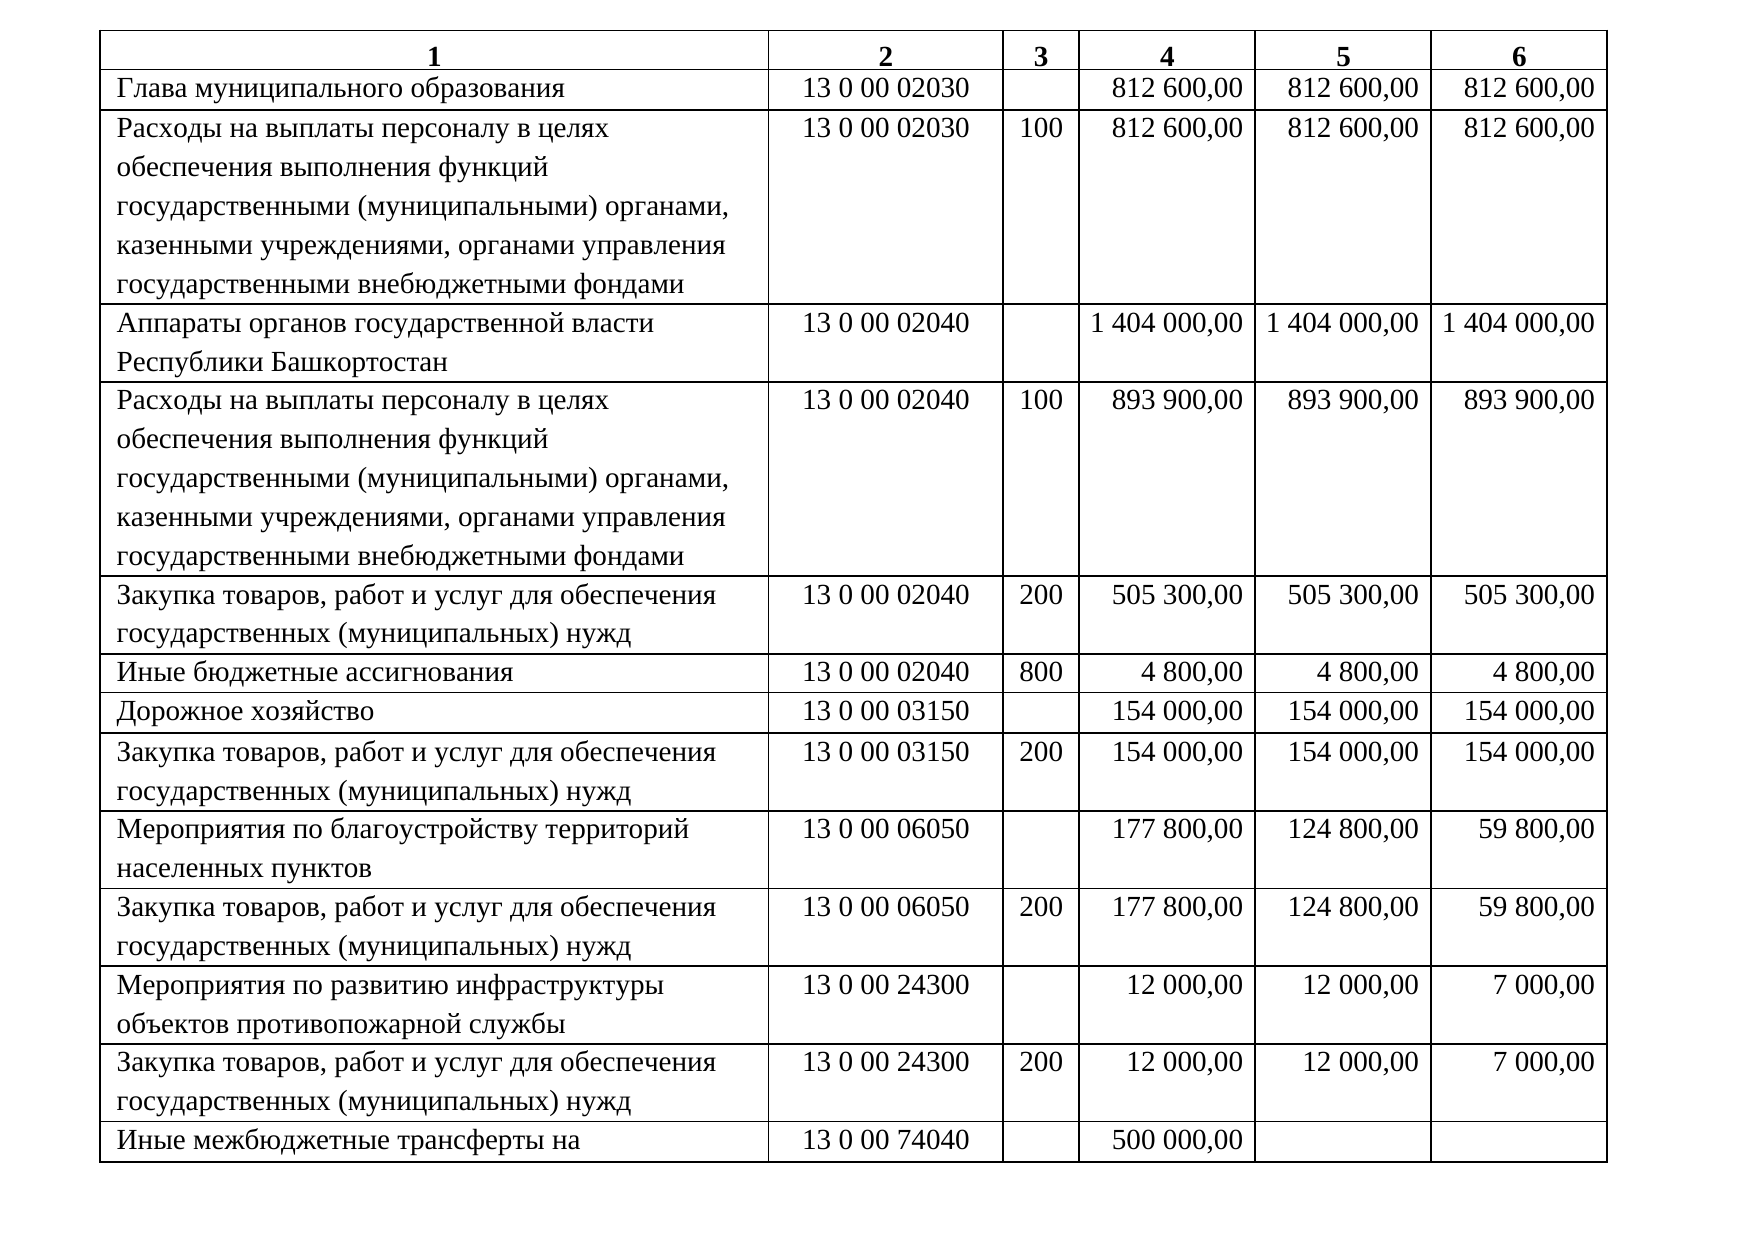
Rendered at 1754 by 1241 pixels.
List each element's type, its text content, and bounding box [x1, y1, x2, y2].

table_cell 893 900,00 [1256, 383, 1430, 575]
table_cell 800 [1004, 655, 1078, 692]
table_cell Закупка товаров, работ и услуг для обеспечения государственных (муниципальных) нужд [101, 889, 768, 965]
table_cell 154 000,00 [1432, 693, 1606, 732]
table_cell 200 [1004, 577, 1078, 653]
table_header [769, 31, 1002, 68]
table_cell 12 000,00 [1256, 1045, 1430, 1121]
table_cell 500 000,00 [1080, 1122, 1254, 1161]
table_cell 177 800,00 [1080, 889, 1254, 965]
table_cell [1004, 967, 1078, 1043]
table_cell 812 600,00 [1080, 111, 1254, 303]
table_header [1256, 31, 1430, 68]
table_cell 13 0 00 06050 [769, 889, 1002, 965]
table_cell 812 600,00 [1432, 111, 1606, 303]
table_cell [1004, 812, 1078, 888]
table_cell 812 600,00 [1080, 70, 1254, 109]
table_cell 812 600,00 [1432, 70, 1606, 109]
table_header [101, 31, 768, 68]
table_cell 13 0 00 06050 [769, 812, 1002, 888]
table_cell [1004, 70, 1078, 109]
table_cell 124 800,00 [1256, 812, 1430, 888]
table_cell 13 0 00 02040 [769, 577, 1002, 653]
table_cell Дорожное хозяйство [101, 693, 768, 732]
table_cell [1432, 1122, 1606, 1161]
table_cell 1 404 000,00 [1080, 305, 1254, 381]
table_cell 12 000,00 [1080, 1045, 1254, 1121]
table_cell 13 0 00 02040 [769, 383, 1002, 575]
table_cell 124 800,00 [1256, 889, 1430, 965]
table_cell 100 [1004, 111, 1078, 303]
table_cell 59 800,00 [1432, 889, 1606, 965]
table_cell 4 800,00 [1080, 655, 1254, 692]
table_cell 7 000,00 [1432, 967, 1606, 1043]
table_cell Аппараты органов государственной власти Республики Башкортостан [101, 305, 768, 381]
table_cell 200 [1004, 734, 1078, 810]
table_cell 13 0 00 02040 [769, 305, 1002, 381]
table_cell 154 000,00 [1080, 693, 1254, 732]
table_cell 4 800,00 [1256, 655, 1430, 692]
table_cell Закупка товаров, работ и услуг для обеспечения государственных (муниципальных) нужд [101, 1045, 768, 1121]
table_header [1004, 31, 1078, 68]
table_cell Закупка товаров, работ и услуг для обеспечения государственных (муниципальных) нужд [101, 577, 768, 653]
table_cell 13 0 00 74040 [769, 1122, 1002, 1161]
table_cell Закупка товаров, работ и услуг для обеспечения государственных (муниципальных) нужд [101, 734, 768, 810]
table_cell 505 300,00 [1432, 577, 1606, 653]
table_cell 154 000,00 [1256, 693, 1430, 732]
table_cell Иные бюджетные ассигнования [101, 655, 768, 692]
table_cell Расходы на выплаты персоналу в целях обеспечения выполнения функций государственными (муниципальными) органами, казенными учреждениями, органами управления государственными внебюджетными фондами [101, 383, 768, 575]
table_cell 154 000,00 [1432, 734, 1606, 810]
table_cell 505 300,00 [1256, 577, 1430, 653]
table_cell 13 0 00 02030 [769, 111, 1002, 303]
table_cell Глава муниципального образования [101, 70, 768, 109]
table_cell 154 000,00 [1080, 734, 1254, 810]
table_cell 154 000,00 [1256, 734, 1430, 810]
table_cell 1 404 000,00 [1432, 305, 1606, 381]
table_cell 4 800,00 [1432, 655, 1606, 692]
table_cell 12 000,00 [1080, 967, 1254, 1043]
table_cell Мероприятия по развитию инфраструктуры объектов противопожарной службы [101, 967, 768, 1043]
table_header [1080, 31, 1254, 68]
table_cell 12 000,00 [1256, 967, 1430, 1043]
table_cell 200 [1004, 1045, 1078, 1121]
table_cell [1004, 1122, 1078, 1161]
table_cell 13 0 00 03150 [769, 734, 1002, 810]
table_cell 59 800,00 [1432, 812, 1606, 888]
table_cell 893 900,00 [1432, 383, 1606, 575]
table_header [1432, 31, 1606, 68]
table_cell 13 0 00 24300 [769, 967, 1002, 1043]
table_cell Расходы на выплаты персоналу в целях обеспечения выполнения функций государственными (муниципальными) органами, казенными учреждениями, органами управления государственными внебюджетными фондами [101, 111, 768, 303]
table_cell [1256, 1122, 1430, 1161]
table_cell 13 0 00 03150 [769, 693, 1002, 732]
table_cell 1 404 000,00 [1256, 305, 1430, 381]
table_cell 177 800,00 [1080, 812, 1254, 888]
table_cell 100 [1004, 383, 1078, 575]
table_cell 13 0 00 24300 [769, 1045, 1002, 1121]
table_cell 505 300,00 [1080, 577, 1254, 653]
table_cell 13 0 00 02030 [769, 70, 1002, 109]
table_cell Мероприятия по благоустройству территорий населенных пунктов [101, 812, 768, 888]
table_cell 200 [1004, 889, 1078, 965]
table_cell 812 600,00 [1256, 70, 1430, 109]
table_cell [1004, 305, 1078, 381]
table_cell 7 000,00 [1432, 1045, 1606, 1121]
table_cell [1004, 693, 1078, 732]
table_cell 13 0 00 02040 [769, 655, 1002, 692]
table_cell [101, 1122, 768, 1161]
table_cell 893 900,00 [1080, 383, 1254, 575]
table_cell 812 600,00 [1256, 111, 1430, 303]
